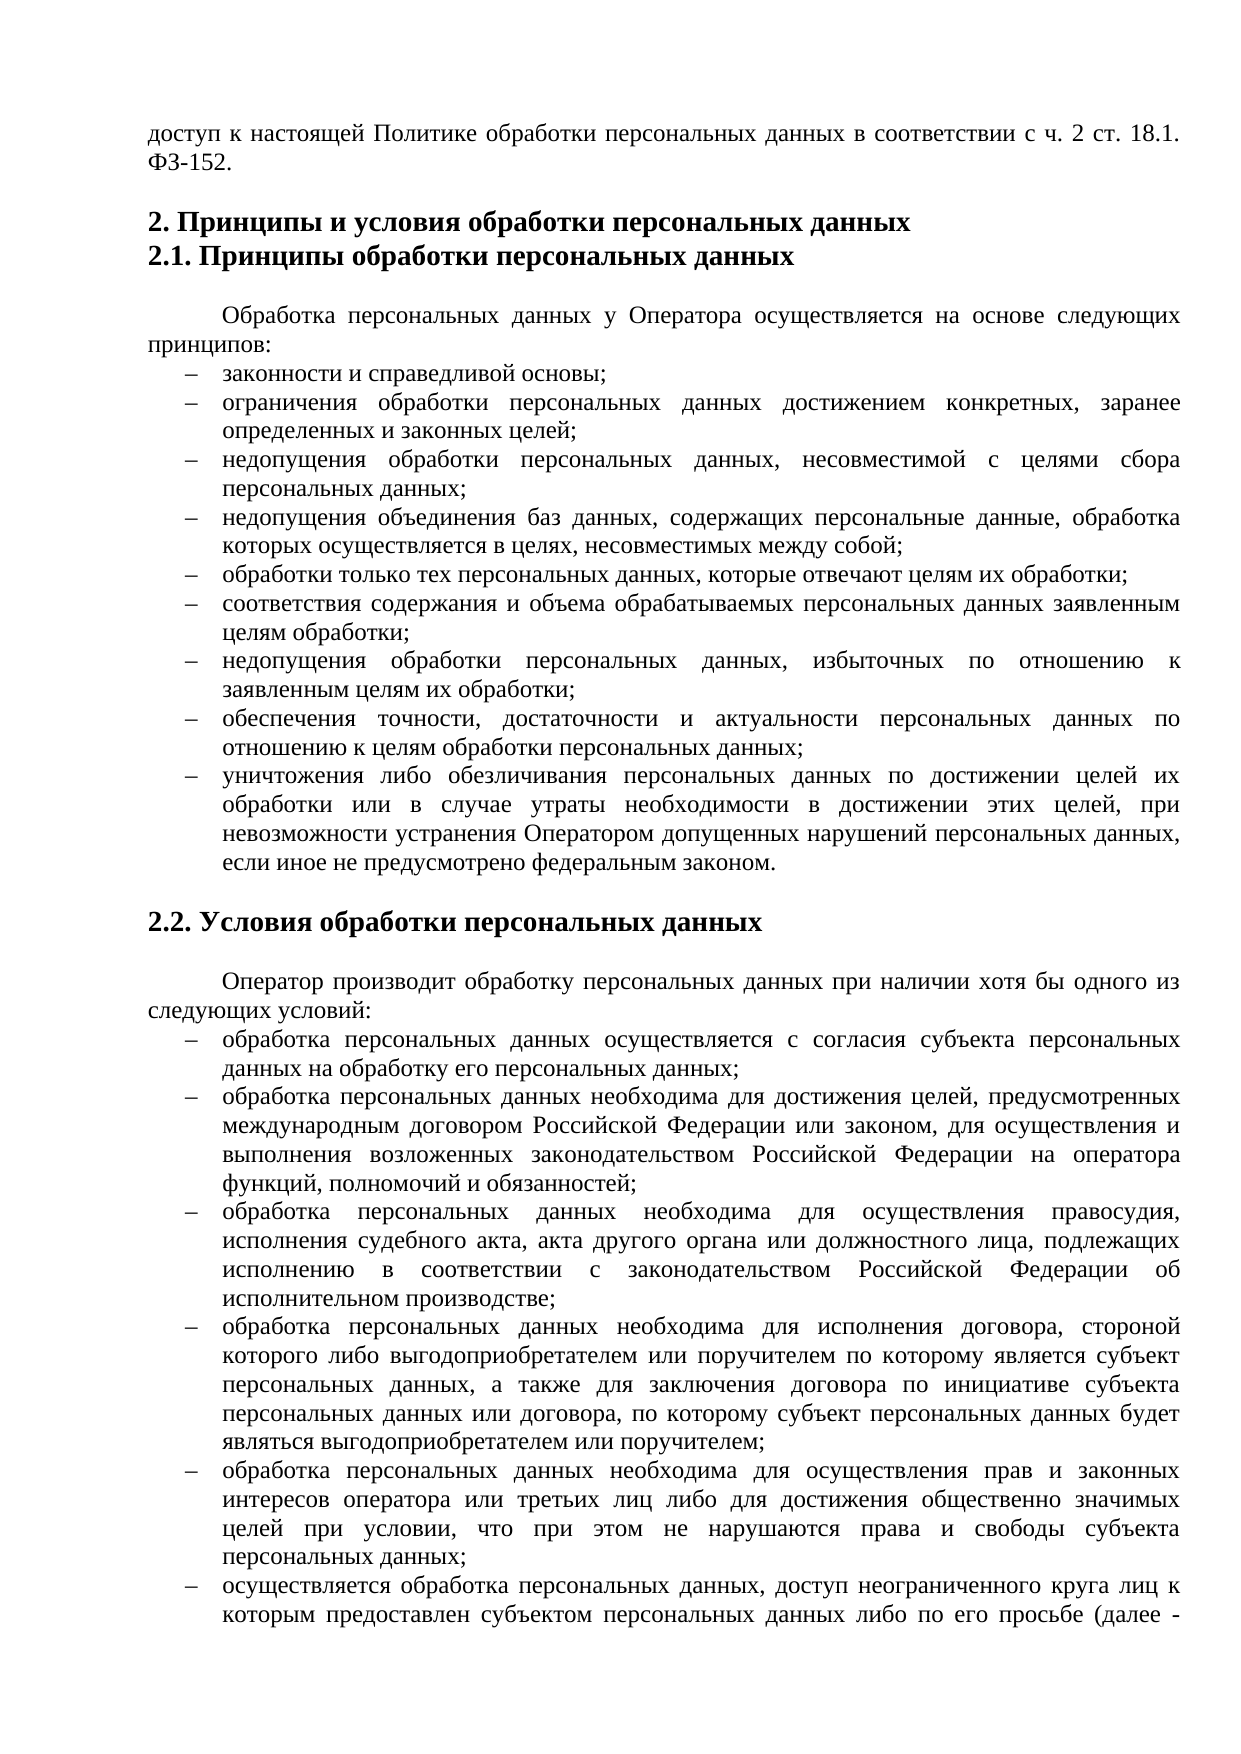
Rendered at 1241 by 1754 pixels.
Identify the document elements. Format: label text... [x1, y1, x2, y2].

text 2.2. Условия обработки персональных данных [148, 904, 1181, 938]
text 2. Принципы и условия обработки персональных данных [148, 204, 1181, 238]
list недопущения обработки персональных данных, несовместимой с целями сбора персональных данных; [185, 444, 1181, 502]
list обработка персональных данных необходима для осуществления правосудия, исполнения судебного акта, акта другого органа или должностного лица, подлежащих исполнению в соответствии с законодательством Российской Федерации об исполнительном производстве; [185, 1196, 1181, 1311]
text 2.1. Принципы обработки персональных данных [148, 238, 1181, 272]
list обработки только тех персональных данных, которые отвечают целям их обработки; [185, 559, 1181, 588]
text Обработка персональных данных у Оператора осуществляется на основе следующих принципов: [148, 300, 1181, 358]
list законности и справедливой основы; [185, 358, 1181, 387]
list уничтожения либо обезличивания персональных данных по достижении целей их обработки или в случае утраты необходимости в достижении этих целей, при невозможности устранения Оператором допущенных нарушений персональных данных, если иное не предусмотрено федеральным законом. [185, 760, 1181, 875]
list ограничения обработки персональных данных достижением конкретных, заранее определенных и законных целей; [185, 387, 1181, 444]
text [148, 118, 1181, 176]
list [185, 1570, 1181, 1628]
list обработка персональных данных необходима для осуществления прав и законных интересов оператора или третьих лиц либо для достижения общественно значимых целей при условии, что при этом не нарушаются права и свободы субъекта персональных данных; [185, 1455, 1181, 1570]
list обработка персональных данных необходима для достижения целей, предусмотренных международным договором Российской Федерации или законом, для осуществления и выполнения возложенных законодательством Российской Федерации на оператора функций, полномочий и обязанностей; [185, 1081, 1181, 1196]
list обеспечения точности, достаточности и актуальности персональных данных по отношению к целям обработки персональных данных; [185, 703, 1181, 760]
list недопущения объединения баз данных, содержащих персональные данные, обработка которых осуществляется в целях, несовместимых между собой; [185, 502, 1181, 559]
list соответствия содержания и объема обрабатываемых персональных данных заявленным целям обработки; [185, 588, 1181, 645]
list обработка персональных данных осуществляется с согласия субъекта персональных данных на обработку его персональных данных; [185, 1024, 1181, 1081]
text Оператор производит обработку персональных данных при наличии хотя бы одного из следующих условий: [148, 966, 1181, 1024]
list недопущения обработки персональных данных, избыточных по отношению к заявленным целям их обработки; [185, 645, 1181, 703]
list обработка персональных данных необходима для исполнения договора, стороной которого либо выгодоприобретателем или поручителем по которому является субъект персональных данных, а также для заключения договора по инициативе субъекта персональных данных или договора, по которому субъект персональных данных будет являться выгодоприобретателем или поручителем; [185, 1311, 1181, 1455]
